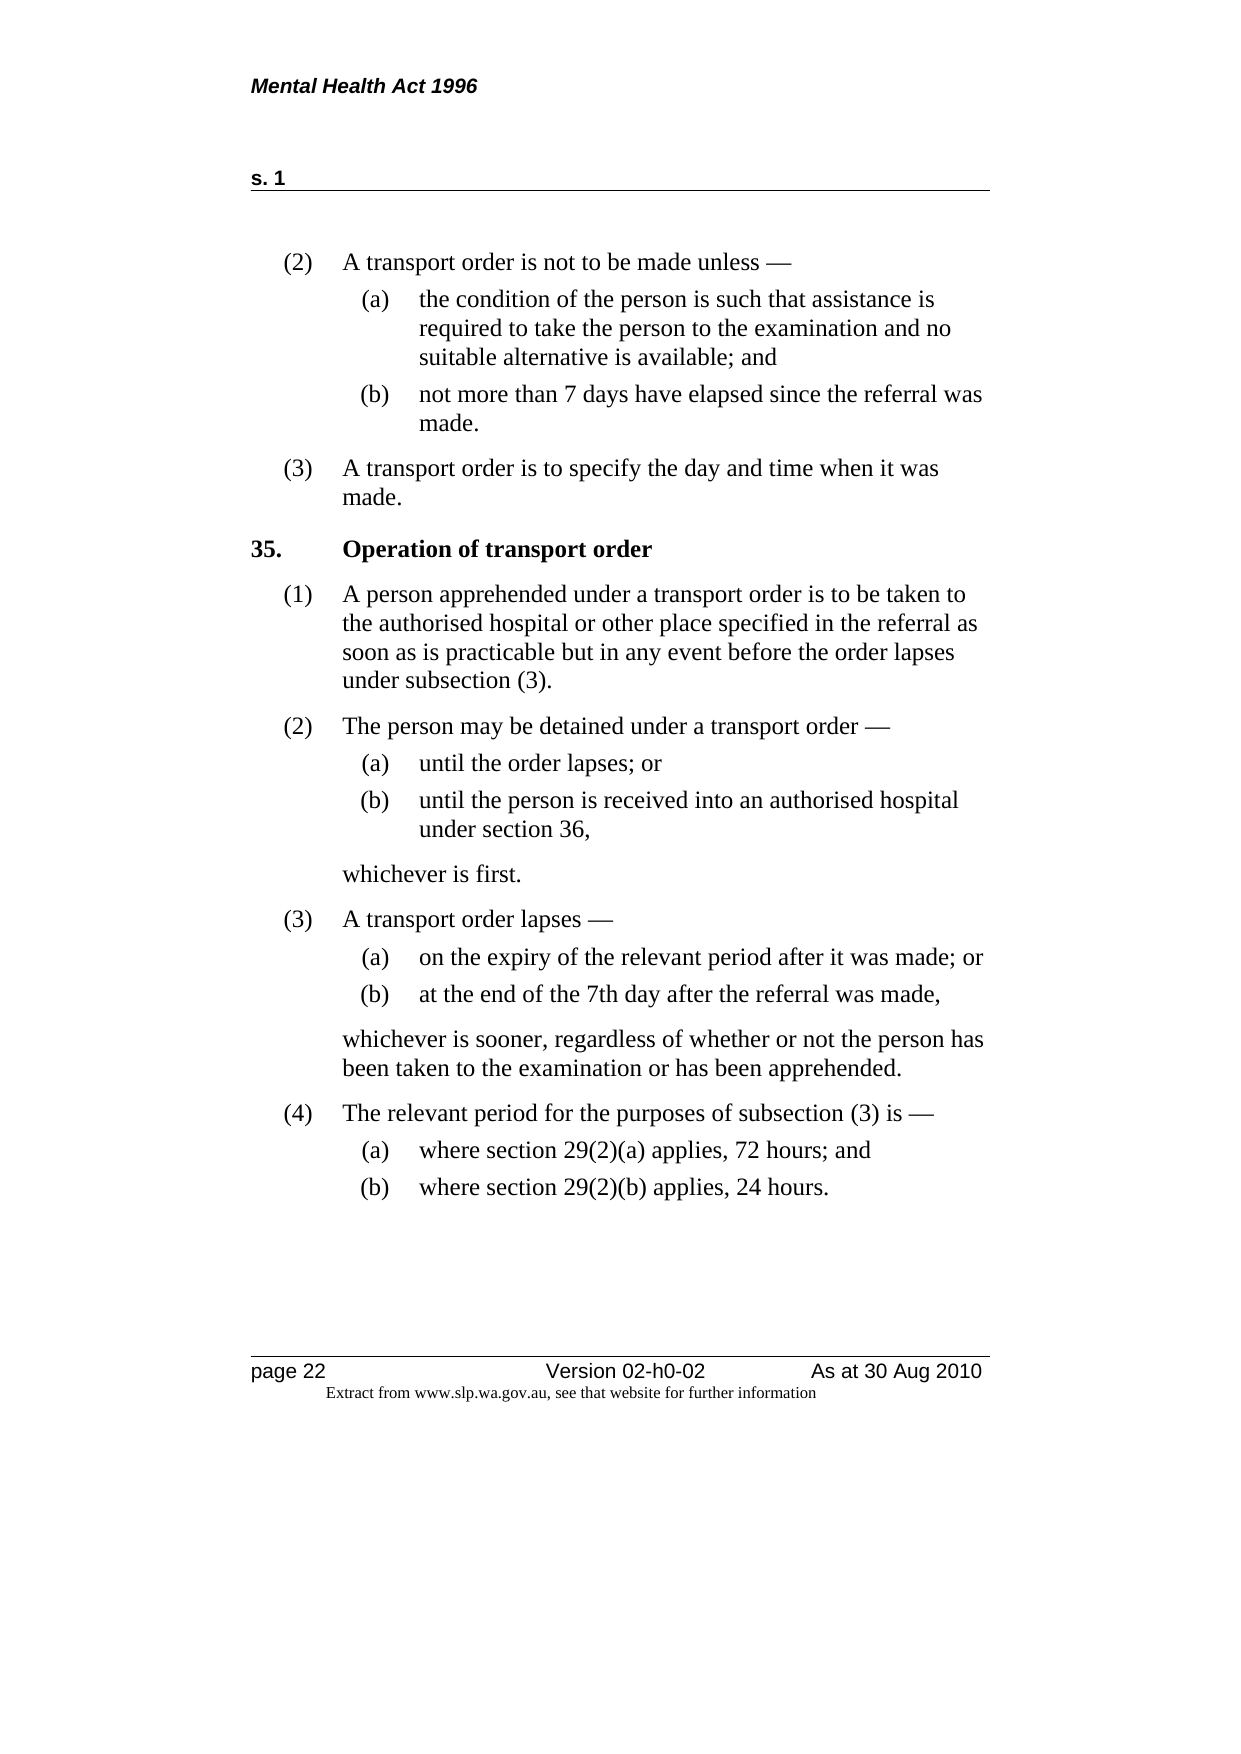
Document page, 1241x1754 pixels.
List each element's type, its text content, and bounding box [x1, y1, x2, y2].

text (a) where section 29(2)(a) applies, 72 hours; and [251, 1135, 990, 1164]
text (4) The relevant period for the purposes of subsection (3) is — [251, 1098, 990, 1127]
text (a) the condition of the person is such that assistance is required to take the person to the examination and no suitable alternative is available; and [251, 284, 990, 371]
subtitle 35. Operation of transport order [251, 534, 990, 562]
text (2) A transport order is not to be made unless — [251, 247, 990, 276]
text whichever is sooner, regardless of whether or not the person has been taken to the examination or has been apprehended. [251, 1024, 990, 1082]
text (a) on the expiry of the relevant period after it was made; or [251, 942, 990, 970]
text (a) until the order lapses; or [251, 748, 990, 777]
text (b) until the person is received into an authorised hospital under section 36, [251, 785, 990, 842]
text (1) A person apprehended under a transport order is to be taken to the authorised hospital or other place specified in the referral as soon as is practicable but in any event before the order lapses under subsection (3). [251, 579, 990, 694]
text (b) at the end of the 7th day after the referral was made, [251, 979, 990, 1007]
text (3) A transport order lapses — [251, 904, 990, 933]
text (3) A transport order is to specify the day and time when it was made. [251, 453, 990, 511]
text whichever is first. [251, 859, 990, 888]
text (b) where section 29(2)(b) applies, 24 hours. [251, 1172, 990, 1201]
text (2) The person may be detained under a transport order — [251, 711, 990, 739]
text (b) not more than 7 days have elapsed since the referral was made. [251, 379, 990, 437]
